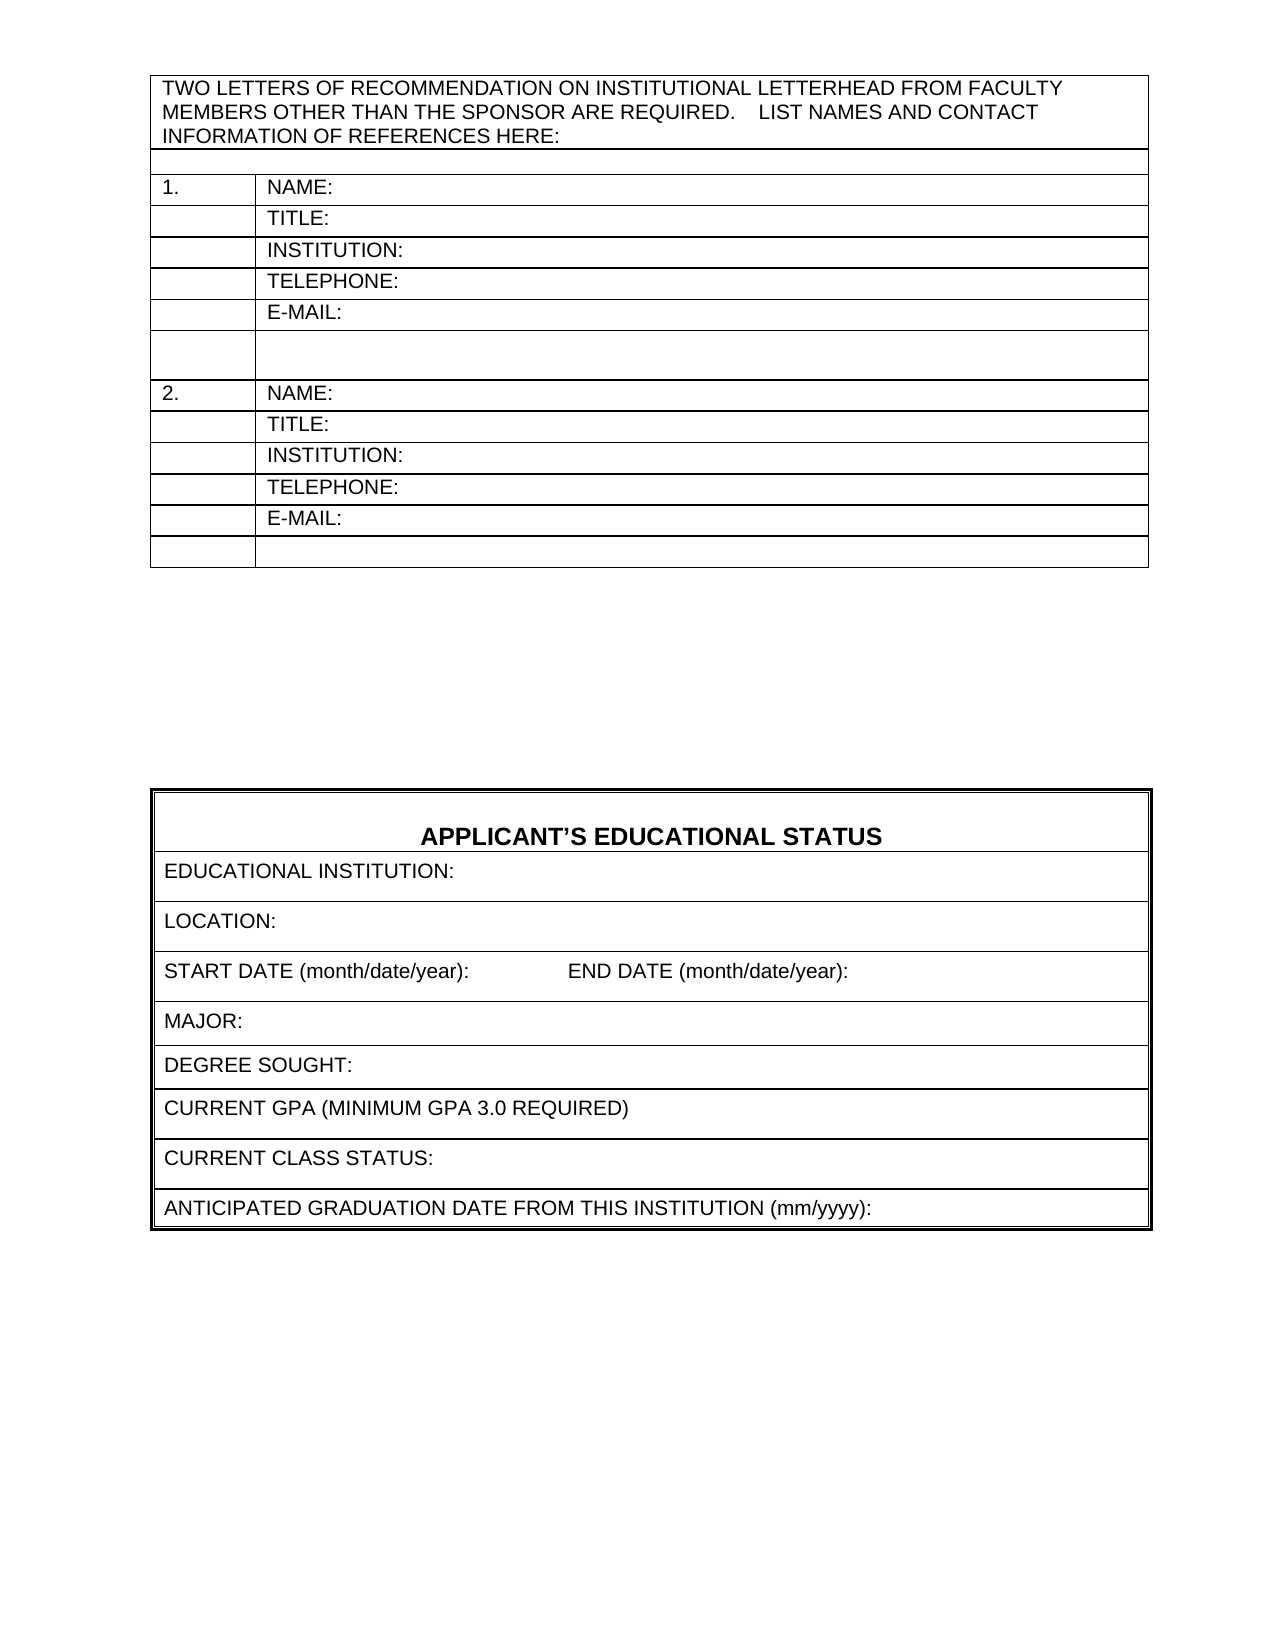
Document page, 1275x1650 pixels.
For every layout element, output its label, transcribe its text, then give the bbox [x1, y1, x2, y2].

table_cell CURRENT GPA (MINIMUM GPA 3.0 REQUIRED) [155, 1090, 1148, 1138]
table_cell NAME: [256, 175, 1148, 205]
table_cell ANTICIPATED GRADUATION DATE FROM THIS INSTITUTION (mm/yyyy): [155, 1190, 1148, 1226]
table_cell [151, 331, 255, 379]
table_header TWO LETTERS OF RECOMMENDATION ON INSTITUTIONAL LETTERHEAD FROM FACULTY MEMBERS OTHER THAN THE SPONSOR ARE REQUIRED. LIST NAMES AND CONTACT INFORMATION OF REFERENCES HERE: [151, 76, 1148, 148]
table_cell [151, 300, 255, 330]
table_cell START DATE (month/date/year): END DATE (month/date/year): [155, 952, 1148, 1001]
table_cell [151, 537, 255, 567]
table_cell DEGREE SOUGHT: [155, 1046, 1148, 1088]
table_cell 2. [151, 381, 255, 410]
table_cell [151, 269, 255, 298]
table_cell [151, 506, 255, 535]
table_cell CURRENT CLASS STATUS: [155, 1140, 1148, 1188]
table_cell [151, 475, 255, 504]
table_cell [151, 206, 255, 236]
table_cell EDUCATIONAL INSTITUTION: [155, 852, 1148, 901]
table_header APPLICANT’S EDUCATIONAL STATUS [155, 793, 1148, 851]
table_cell E-MAIL: [256, 506, 1148, 535]
table_cell INSTITUTION: [256, 238, 1148, 267]
table_cell [151, 150, 1148, 173]
table_cell INSTITUTION: [256, 443, 1148, 473]
table_cell 1. [151, 175, 255, 205]
table_cell [256, 331, 1148, 379]
table_cell TELEPHONE: [256, 269, 1148, 298]
table_cell MAJOR: [155, 1002, 1148, 1044]
table_cell E-MAIL: [256, 300, 1148, 330]
table_cell [151, 412, 255, 442]
table_cell [151, 238, 255, 267]
table_cell TELEPHONE: [256, 475, 1148, 504]
table_cell LOCATION: [155, 902, 1148, 951]
table_cell [151, 443, 255, 473]
table_cell NAME: [256, 381, 1148, 410]
table_cell TITLE: [256, 412, 1148, 442]
table_cell [256, 537, 1148, 567]
table_cell TITLE: [256, 206, 1148, 236]
